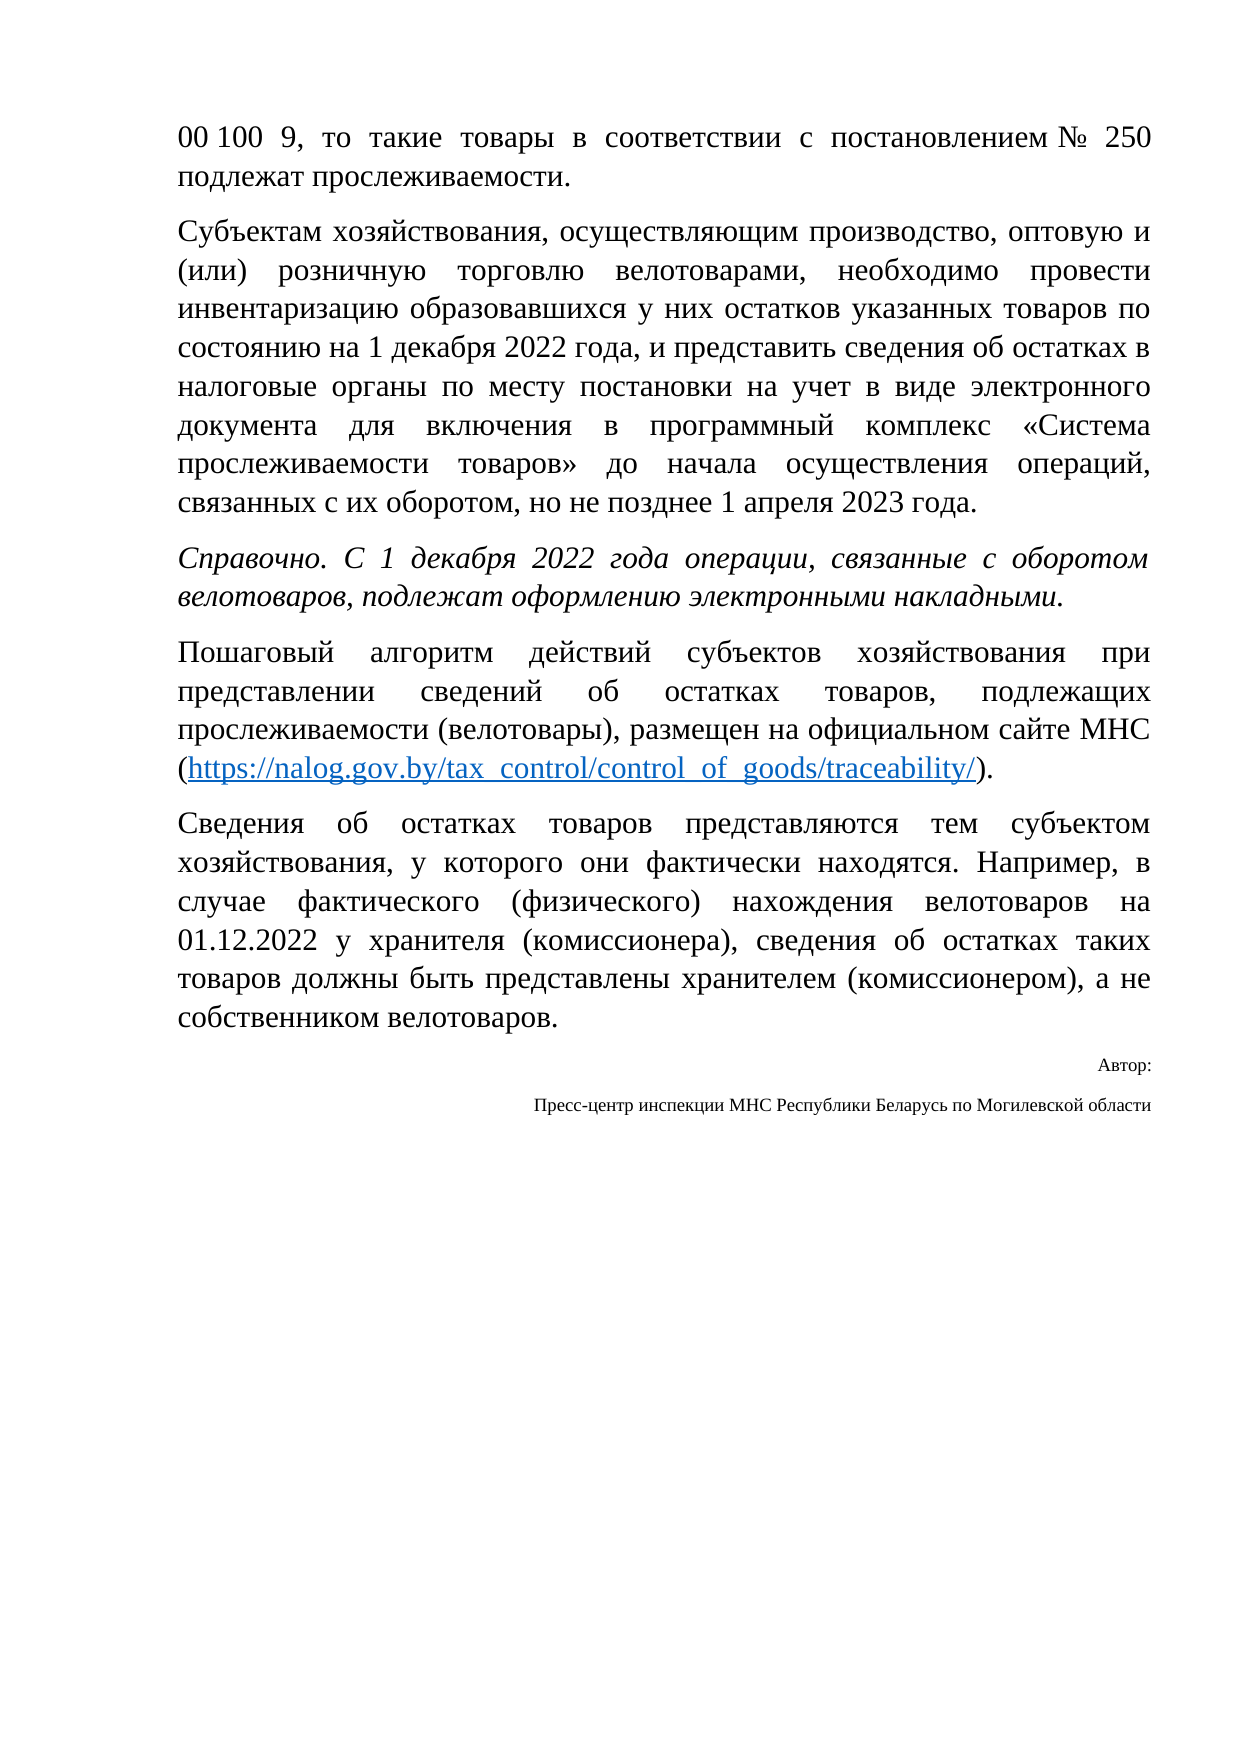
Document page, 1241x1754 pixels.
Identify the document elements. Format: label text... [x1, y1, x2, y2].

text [177, 118, 1152, 193]
text Пошаговый алгоритм действий субъектов хозяйствования при представлении сведений об остатках товаров, подлежащих прослеживаемости (велотовары), размещен на официальном сайте МНС (https://nalog.gov.by/tax_control/control_of_goods/traceability/). [177, 633, 1152, 785]
text Автор: [177, 1054, 1152, 1076]
text Субъектам хозяйствования, осуществляющим производство, оптовую и (или) розничную торговлю велотоварами, необходимо провести инвентаризацию образовавшихся у них остатков указанных товаров по состоянию на 1 декабря 2022 года, и представить сведения об остатках в налоговые органы по месту постановки на учет в виде электронного документа для включения в программный комплекс «Система прослеживаемости товаров» до начала осуществления операций, связанных с их оборотом, но не позднее 1 апреля 2023 года. [177, 212, 1152, 519]
text Сведения об остатках товаров представляются тем субъектом хозяйствования, у которого они фактически находятся. Например, в случае фактического (физического) нахождения велотоваров на 01.12.2022 у хранителя (комиссионера), сведения об остатках таких товаров должны быть представлены хранителем (комиссионером), а не собственником велотоваров. [177, 805, 1152, 1034]
text Пресс-центр инспекции МНС Республики Беларусь по Могилевской области [177, 1094, 1152, 1115]
text Справочно. С 1 декабря 2022 года операции, связанные с оборотом велотоваров, подлежат оформлению электронными накладными. [177, 539, 1152, 614]
